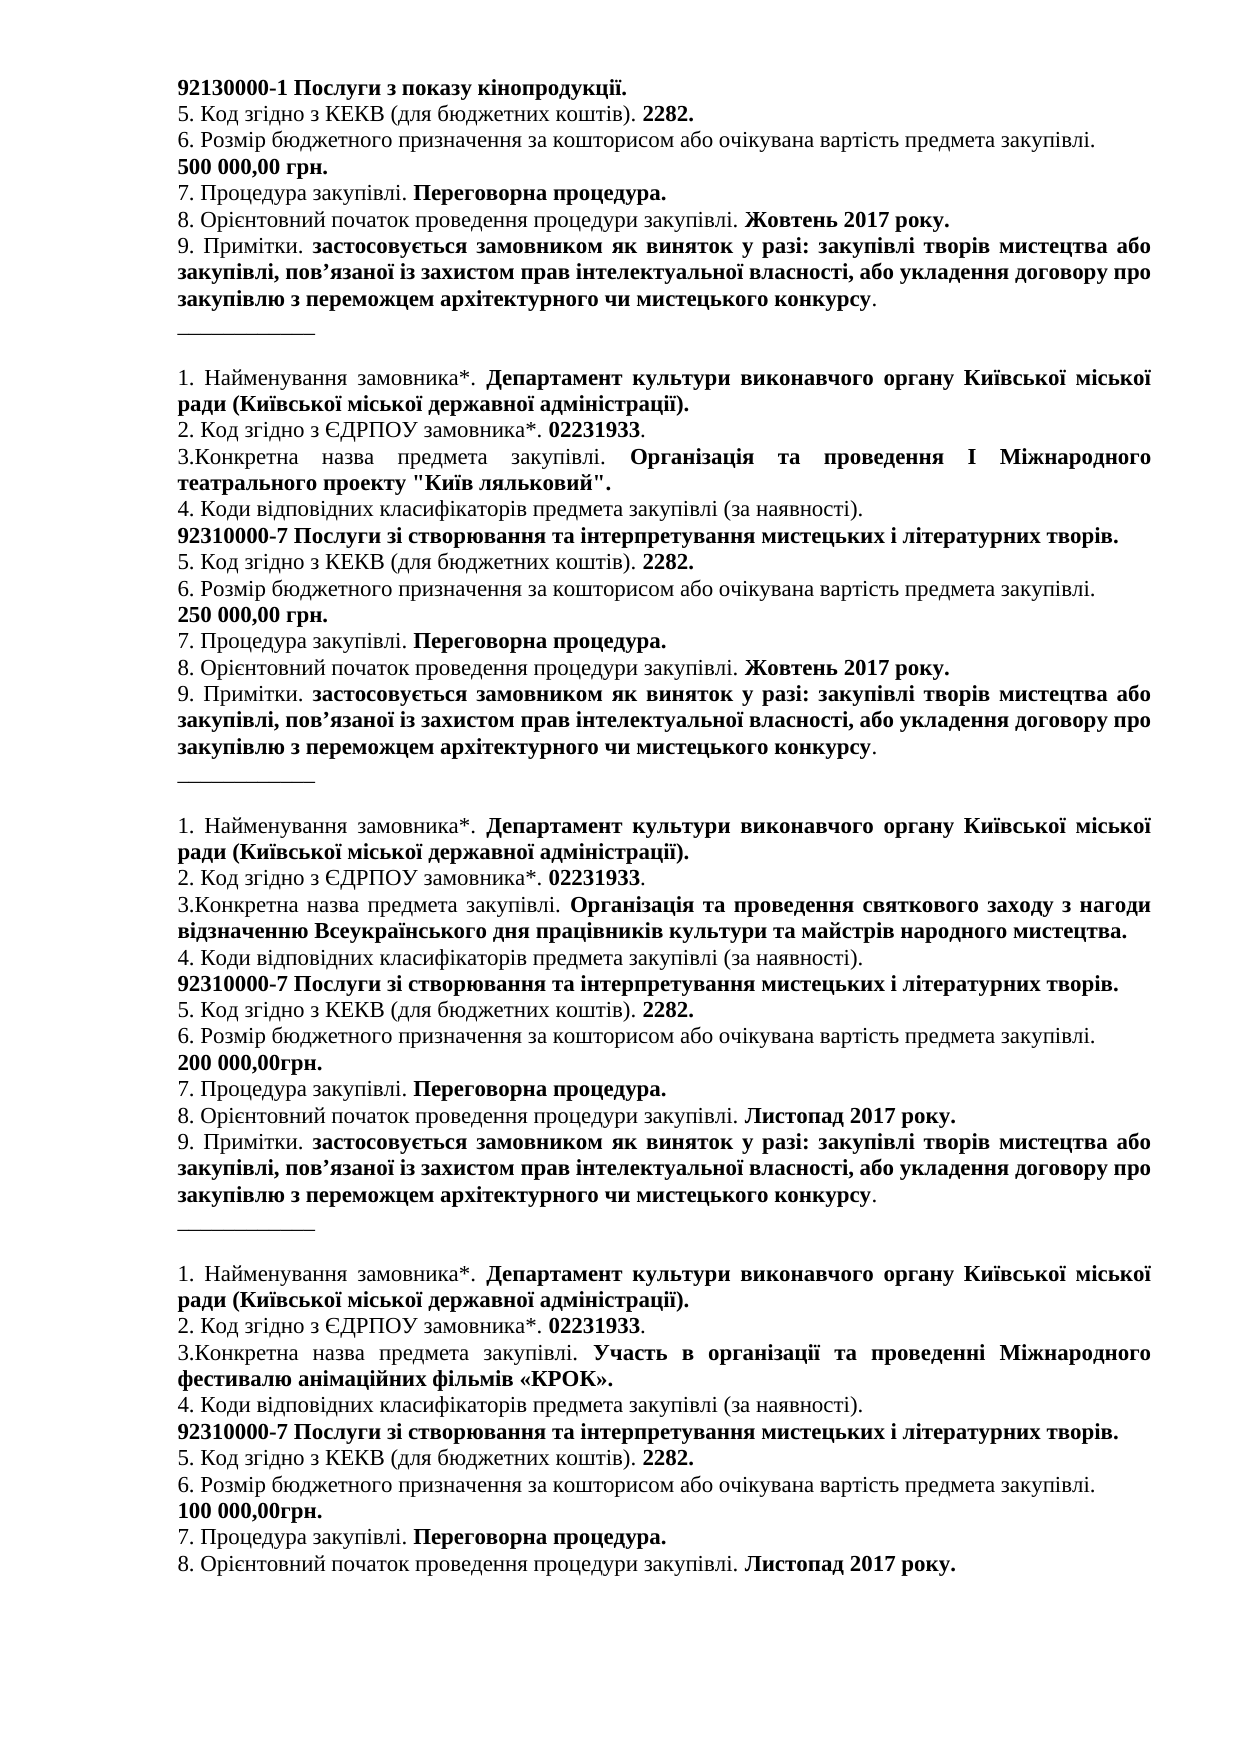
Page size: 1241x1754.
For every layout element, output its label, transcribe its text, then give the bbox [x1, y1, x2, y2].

text 1. Найменування замовника*. Департамент культури виконавчого органу Київської міської ради (Київської міської державної адміністрації). [177, 364, 1152, 416]
text 7. Процедура закупівлі. Переговорна процедура. [177, 179, 1152, 206]
text 8. Орієнтовний початок проведення процедури закупівлі. Жовтень 2017 року. [177, 654, 1152, 680]
text 500 000,00 грн. [177, 153, 1152, 179]
text 3.Конкретна назва предмета закупівлі. Участь в організації та проведенні Міжнародного фестивалю анімаційних фільмів «КРОК». [177, 1339, 1152, 1392]
text 7. Процедура закупівлі. Переговорна процедура. [177, 627, 1152, 654]
text 8. Орієнтовний початок проведення процедури закупівлі. Листопад 2017 року. [177, 1102, 1152, 1128]
text 5. Код згідно з КЕКВ (для бюджетних коштів). 2282. [177, 548, 1152, 574]
text 250 000,00 грн. [177, 601, 1152, 627]
text ____________ [177, 1207, 1152, 1233]
text 92310000-7 Послуги зі створювання та інтерпретування мистецьких і літературних творів. [177, 522, 1152, 548]
text 100 000,00грн. [177, 1497, 1152, 1523]
text 2. Код згідно з ЄДРПОУ замовника*. 02231933. [177, 864, 1152, 891]
text 2. Код згідно з ЄДРПОУ замовника*. 02231933. [177, 416, 1152, 443]
text 92130000-1 Послуги з показу кінопродукції. [177, 74, 1152, 100]
text 4. Коди відповідних класифікаторів предмета закупівлі (за наявності). [177, 943, 1152, 970]
text 1. Найменування замовника*. Департамент культури виконавчого органу Київської міської ради (Київської міської державної адміністрації). [177, 812, 1152, 864]
text 5. Код згідно з КЕКВ (для бюджетних коштів). 2282. [177, 1444, 1152, 1471]
text 2. Код згідно з ЄДРПОУ замовника*. 02231933. [177, 1312, 1152, 1339]
text 4. Коди відповідних класифікаторів предмета закупівлі (за наявності). [177, 1392, 1152, 1418]
text 92310000-7 Послуги зі створювання та інтерпретування мистецьких і літературних творів. [177, 1418, 1152, 1444]
text 6. Розмір бюджетного призначення за кошторисом або очікувана вартість предмета закупівлі. [177, 127, 1152, 153]
text 8. Орієнтовний початок проведення процедури закупівлі. Листопад 2017 року. [177, 1550, 1152, 1576]
text 1. Найменування замовника*. Департамент культури виконавчого органу Київської міської ради (Київської міської державної адміністрації). [177, 1260, 1152, 1312]
text 6. Розмір бюджетного призначення за кошторисом або очікувана вартість предмета закупівлі. [177, 1023, 1152, 1049]
text 5. Код згідно з КЕКВ (для бюджетних коштів). 2282. [177, 996, 1152, 1023]
text 8. Орієнтовний початок проведення процедури закупівлі. Жовтень 2017 року. [177, 206, 1152, 232]
text 3.Конкретна назва предмета закупівлі. Організація та проведення І Міжнародного театрального проекту "Київ ляльковий". [177, 443, 1152, 496]
text 3.Конкретна назва предмета закупівлі. Організація та проведення святкового заходу з нагоди відзначенню Всеукраїнського дня працівників культури та майстрів народного мистецтва. [177, 891, 1152, 943]
text ____________ [177, 311, 1152, 337]
text 6. Розмір бюджетного призначення за кошторисом або очікувана вартість предмета закупівлі. [177, 1471, 1152, 1497]
text 5. Код згідно з КЕКВ (для бюджетних коштів). 2282. [177, 100, 1152, 127]
text 4. Коди відповідних класифікаторів предмета закупівлі (за наявності). [177, 496, 1152, 522]
text ____________ [177, 759, 1152, 785]
text 7. Процедура закупівлі. Переговорна процедура. [177, 1075, 1152, 1102]
text 200 000,00грн. [177, 1049, 1152, 1075]
text 6. Розмір бюджетного призначення за кошторисом або очікувана вартість предмета закупівлі. [177, 574, 1152, 601]
text 7. Процедура закупівлі. Переговорна процедура. [177, 1523, 1152, 1550]
text 92310000-7 Послуги зі створювання та інтерпретування мистецьких і літературних творів. [177, 970, 1152, 996]
